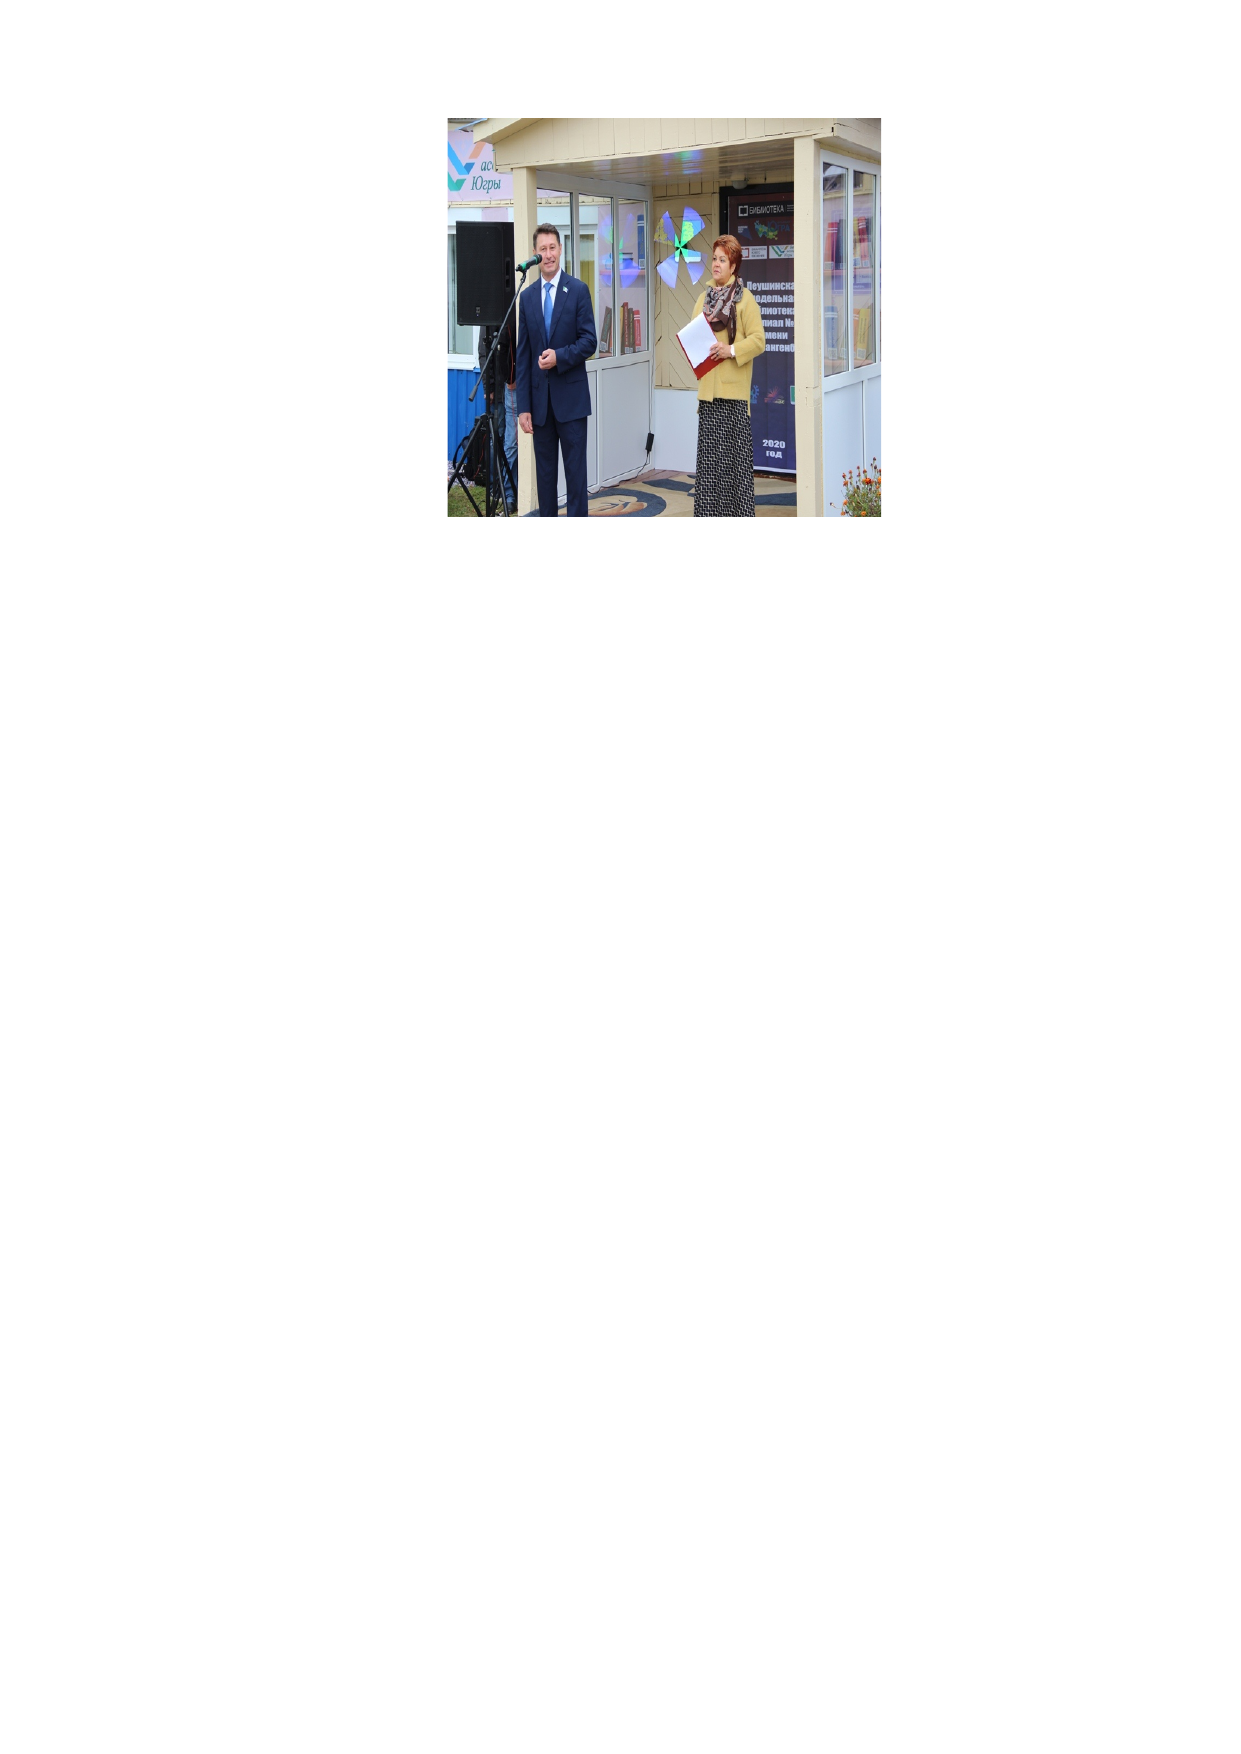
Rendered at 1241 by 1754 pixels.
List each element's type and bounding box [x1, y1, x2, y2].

picture [447, 118, 882, 517]
